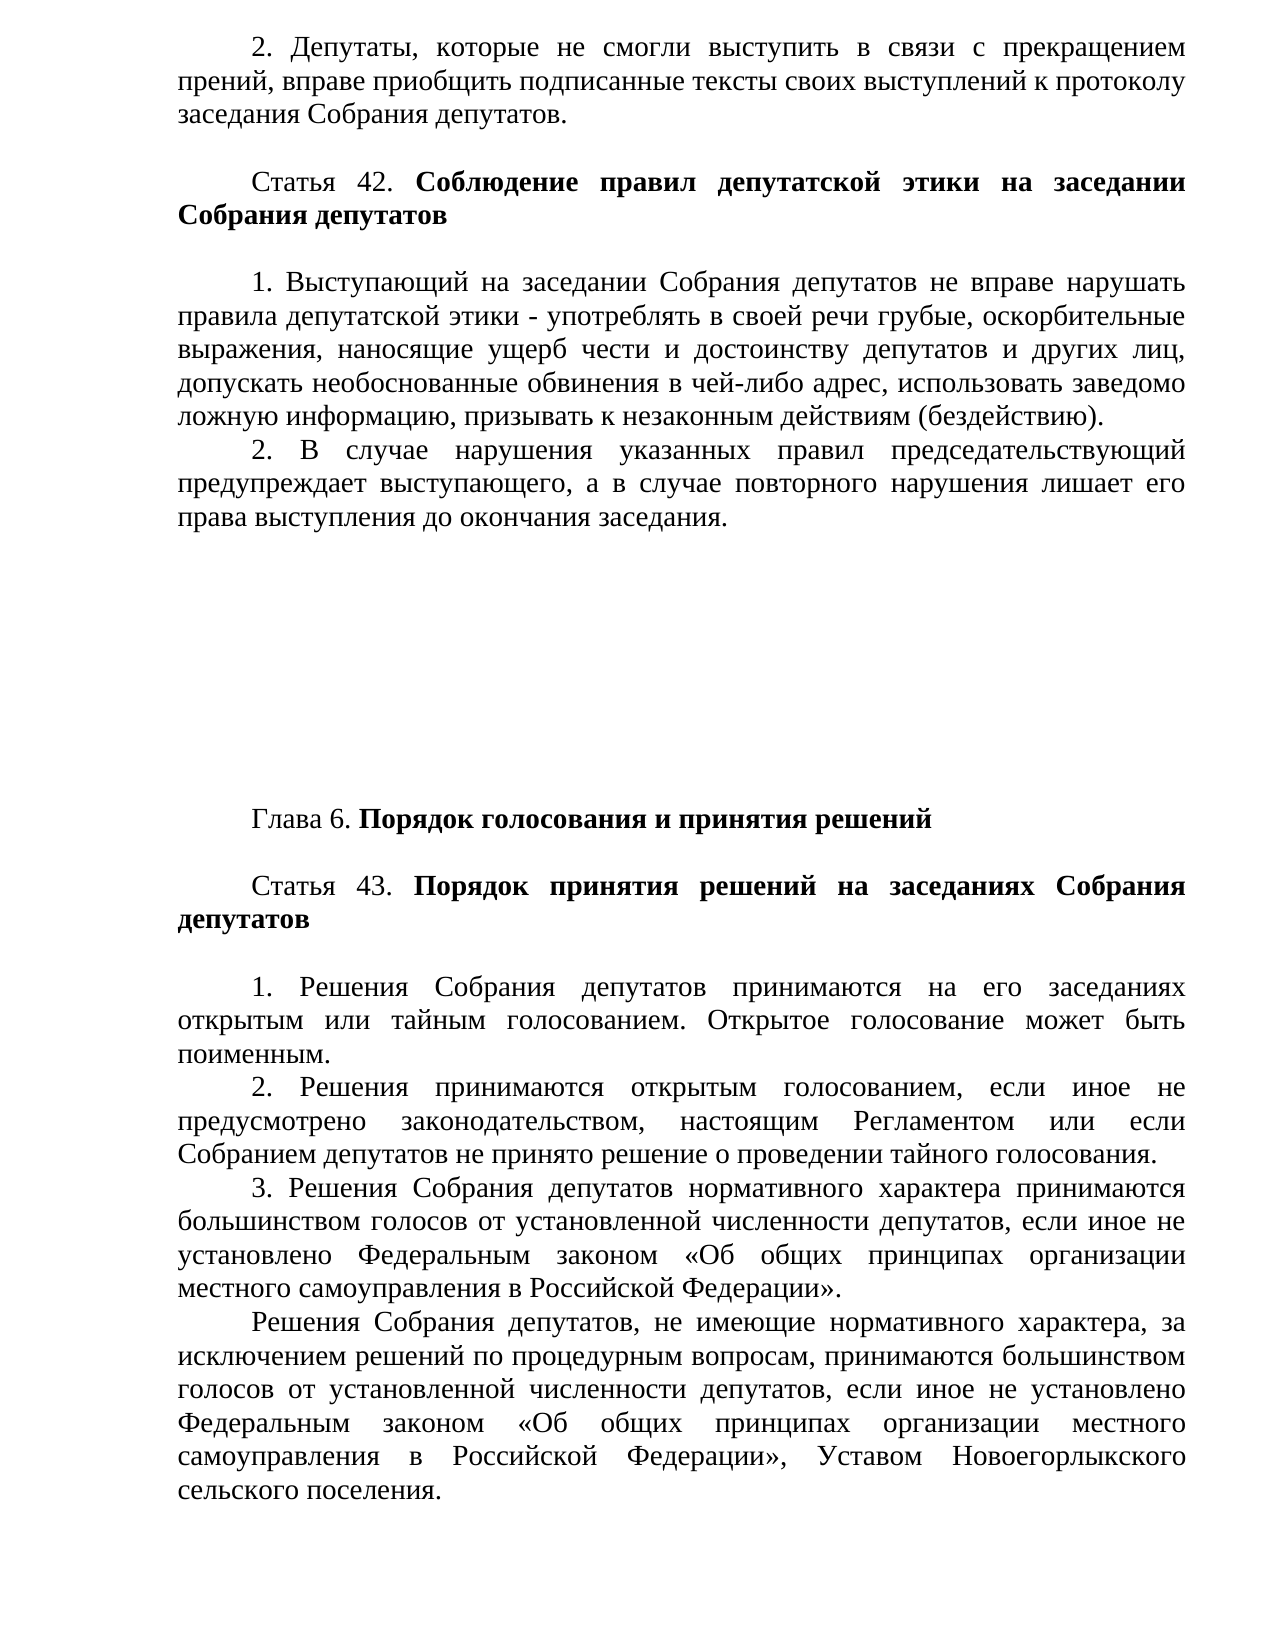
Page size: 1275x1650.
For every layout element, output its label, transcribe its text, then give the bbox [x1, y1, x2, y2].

text Статья 43. Порядок принятия решений на заседаниях Собрания депутатов [177, 868, 1186, 935]
text 1. Выступающий на заседании Собрания депутатов не вправе нарушать правила депутатской этики - употреблять в своей речи грубые, оскорбительные выражения, наносящие ущерб чести и достоинству депутатов и других лиц, допускать необоснованные обвинения в чей-либо адрес, использовать заведомо ложную информацию, призывать к незаконным действиям (бездействию). [177, 264, 1186, 432]
text 2. Решения принимаются открытым голосованием, если иное не предусмотрено законодательством, настоящим Регламентом или если Собранием депутатов не принято решение о проведении тайного голосования. [177, 1069, 1186, 1170]
text Глава 6. Порядок голосования и принятия решений [177, 801, 1186, 834]
text Статья 42. Соблюдение правил депутатской этики на заседании Собрания депутатов [177, 164, 1186, 231]
text 3. Решения Собрания депутатов нормативного характера принимаются большинством голосов от установленной численности депутатов, если иное не установлено Федеральным законом «Об общих принципах организации местного самоуправления в Российской Федерации». [177, 1170, 1186, 1304]
text 2. Депутаты, которые не смогли выступить в связи с прекращением прений, вправе приобщить подписанные тексты своих выступлений к протоколу заседания Собрания депутатов. [177, 29, 1186, 130]
text Решения Собрания депутатов, не имеющие нормативного характера, за исключением решений по процедурным вопросам, принимаются большинством голосов от установленной численности депутатов, если иное не установлено Федеральным законом «Об общих принципах организации местного самоуправления в Российской Федерации», Уставом Новоегорлыкского сельского поселения. [177, 1304, 1186, 1505]
text 1. Решения Собрания депутатов принимаются на его заседаниях открытым или тайным голосованием. Открытое голосование может быть поименным. [177, 969, 1186, 1069]
text 2. В случае нарушения указанных правил председательствующий предупреждает выступающего, а в случае повторного нарушения лишает его права выступления до окончания заседания. [177, 432, 1186, 533]
